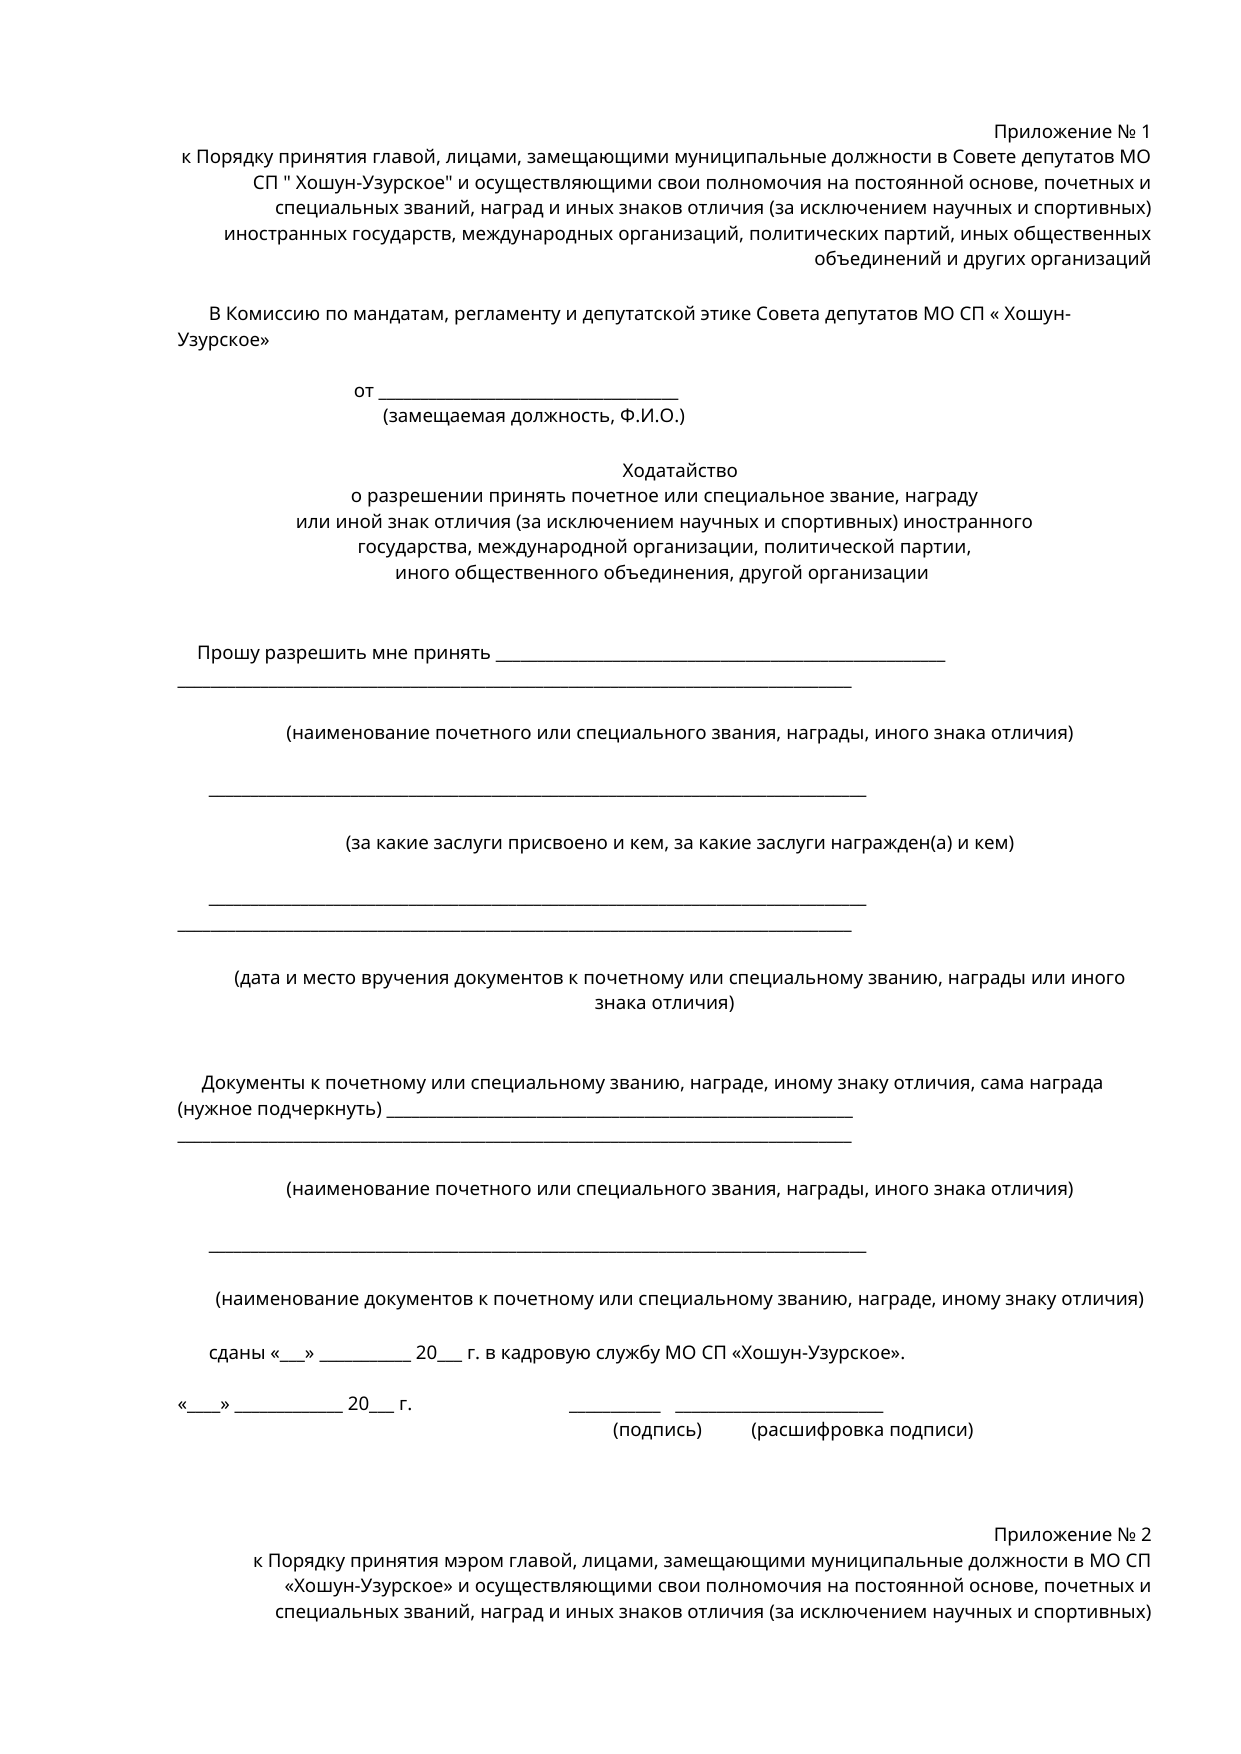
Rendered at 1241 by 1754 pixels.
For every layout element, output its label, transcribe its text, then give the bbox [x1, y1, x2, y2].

text _______________________________________________________________________________ _________________________________________________________________________________ [177, 884, 1152, 935]
text Ходатайство о разрешении принять почетное или специальное звание, награду или иной знак отличия (за исключением научных и спортивных) иностранного государства, международной организации, политической партии, иного общественного объединения, другой организации [177, 457, 1152, 585]
text В Комиссию по мандатам, регламенту и депутатской этике Совета депутатов МО СП « Хошун-Узурское» от ____________________________________ (замещаемая должность, Ф.И.О.) [177, 300, 1152, 428]
text (дата и место вручения документов к почетному или специальному званию, награды или иного знака отличия) [177, 964, 1152, 1015]
text (наименование почетного или специального звания, награды, иного знака отличия) [177, 1175, 1152, 1201]
text (за какие заслуги присвоено и кем, за какие заслуги награжден(а) и кем) [177, 829, 1152, 854]
text (наименование почетного или специального звания, награды, иного знака отличия) [177, 720, 1152, 745]
text _______________________________________________________________________________ [177, 774, 1152, 800]
text Документы к почетному или специальному званию, награде, иному знаку отличия, сама награда (нужное подчеркнуть) ________________________________________________________ _________________________________________________________________________________ [177, 1044, 1152, 1146]
text Приложение № 1 к Порядку принятия главой, лицами, замещающими муниципальные должности в Совете депутатов МО СП " Хошун-Узурское" и осуществляющими свои полномочия на постоянной основе, почетных и специальных званий, наград и иных знаков отличия (за исключением научных и спортивных) иностранных государств, международных организаций, политических партий, иных общественных объединений и других организаций [177, 118, 1152, 271]
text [177, 1471, 1152, 1624]
text _______________________________________________________________________________ [177, 1230, 1152, 1256]
text сданы «___» ___________ 20___ г. в кадровую службу МО СП «Хошун-Узурское». «____» _____________ 20___ г. ___________ _________________________ (подпись) (расшифровка подписи) [177, 1339, 1152, 1442]
text Прошу разрешить мне принять ______________________________________________________ _________________________________________________________________________________ [177, 614, 1152, 691]
text (наименование документов к почетному или специальному званию, награде, иному знаку отличия) [177, 1285, 1152, 1310]
